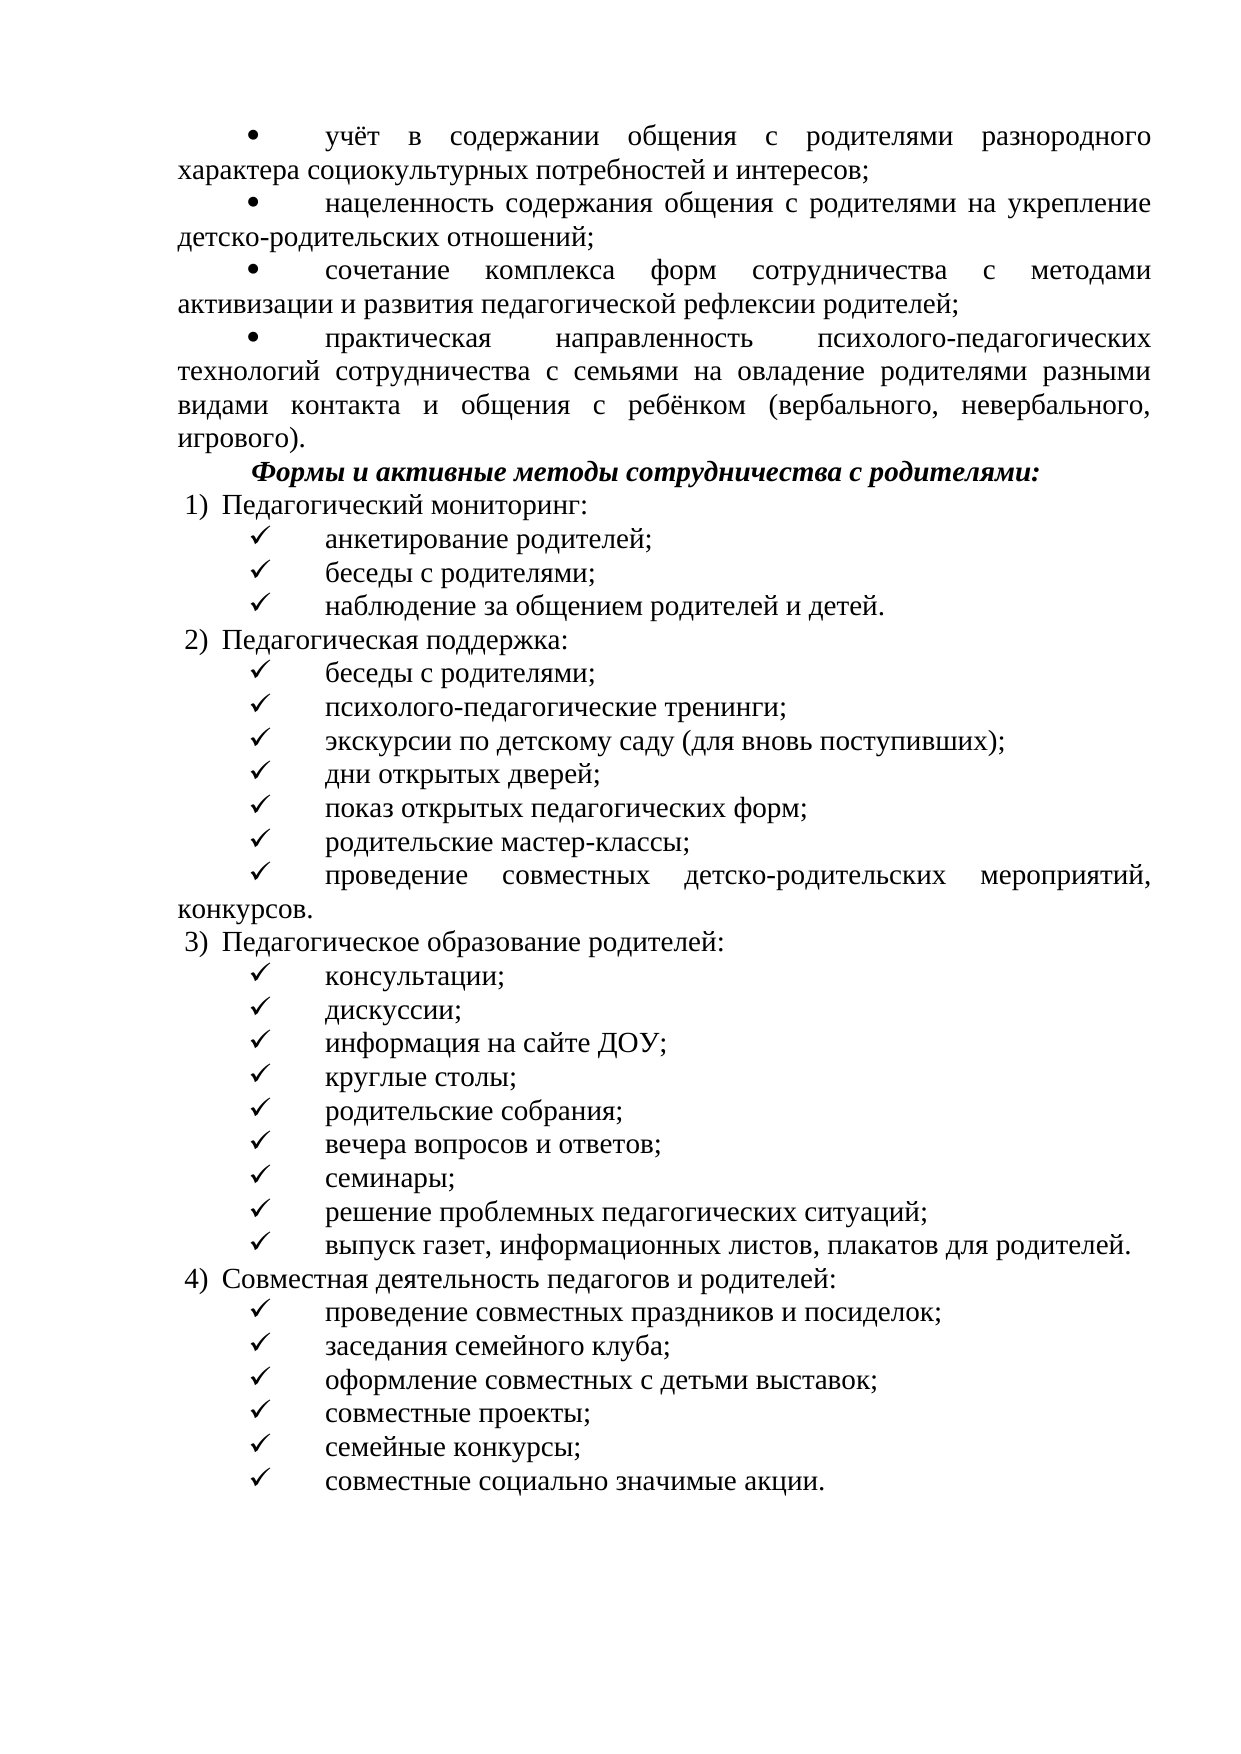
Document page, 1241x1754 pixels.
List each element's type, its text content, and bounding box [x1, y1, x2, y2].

list показ открытых педагогических форм; [177, 790, 1152, 824]
list семинары; [177, 1160, 1152, 1194]
list выпуск газет, информационных листов, плакатов для родителей. [177, 1227, 1152, 1261]
list Педагогическая поддержка: [184, 622, 1152, 656]
list экскурсии по детскому саду (для вновь поступивших); [177, 723, 1152, 756]
list дни открытых дверей; [177, 756, 1152, 790]
text Формы и активные методы сотрудничества с родителями: [177, 454, 1152, 487]
list родительские собрания; [177, 1093, 1152, 1126]
list консультации; [177, 958, 1152, 992]
list учёт в содержании общения с родителями разнородного характера социокультурных потребностей и интересов; [177, 118, 1152, 185]
list практическая направленность психолого-педагогических технологий сотрудничества с семьями на овладение родителями разными видами контакта и общения с ребёнком (вербального, невербального, игрового). [177, 320, 1152, 454]
list круглые столы; [177, 1059, 1152, 1093]
list наблюдение за общением родителей и детей. [177, 588, 1152, 622]
list сочетание комплекса форм сотрудничества с методами активизации и развития педагогической рефлексии родителей; [177, 252, 1152, 320]
list совместные социально значимые акции. [177, 1463, 1152, 1496]
list анкетирование родителей; [177, 521, 1152, 555]
list оформление совместных с детьми выставок; [177, 1362, 1152, 1395]
list психолого-педагогические тренинги; [177, 689, 1152, 723]
list проведение совместных праздников и посиделок; [177, 1294, 1152, 1328]
list Педагогический мониторинг: [184, 487, 1152, 521]
list Педагогическое образование родителей: [184, 924, 1152, 958]
list беседы с родителями; [177, 656, 1152, 689]
list решение проблемных педагогических ситуаций; [177, 1194, 1152, 1227]
list семейные конкурсы; [177, 1429, 1152, 1463]
list совместные проекты; [177, 1395, 1152, 1429]
list информация на сайте ДОУ; [177, 1025, 1152, 1059]
list заседания семейного клуба; [177, 1328, 1152, 1362]
list родительские мастер-классы; [177, 824, 1152, 857]
list беседы с родителями; [177, 555, 1152, 588]
list нацеленность содержания общения с родителями на укрепление детско-родительских отношений; [177, 185, 1152, 252]
list Совместная деятельность педагогов и родителей: [184, 1261, 1152, 1294]
list дискуссии; [177, 992, 1152, 1025]
list проведение совместных детско-родительских мероприятий, конкурсов. [177, 857, 1152, 924]
list вечера вопросов и ответов; [177, 1126, 1152, 1160]
